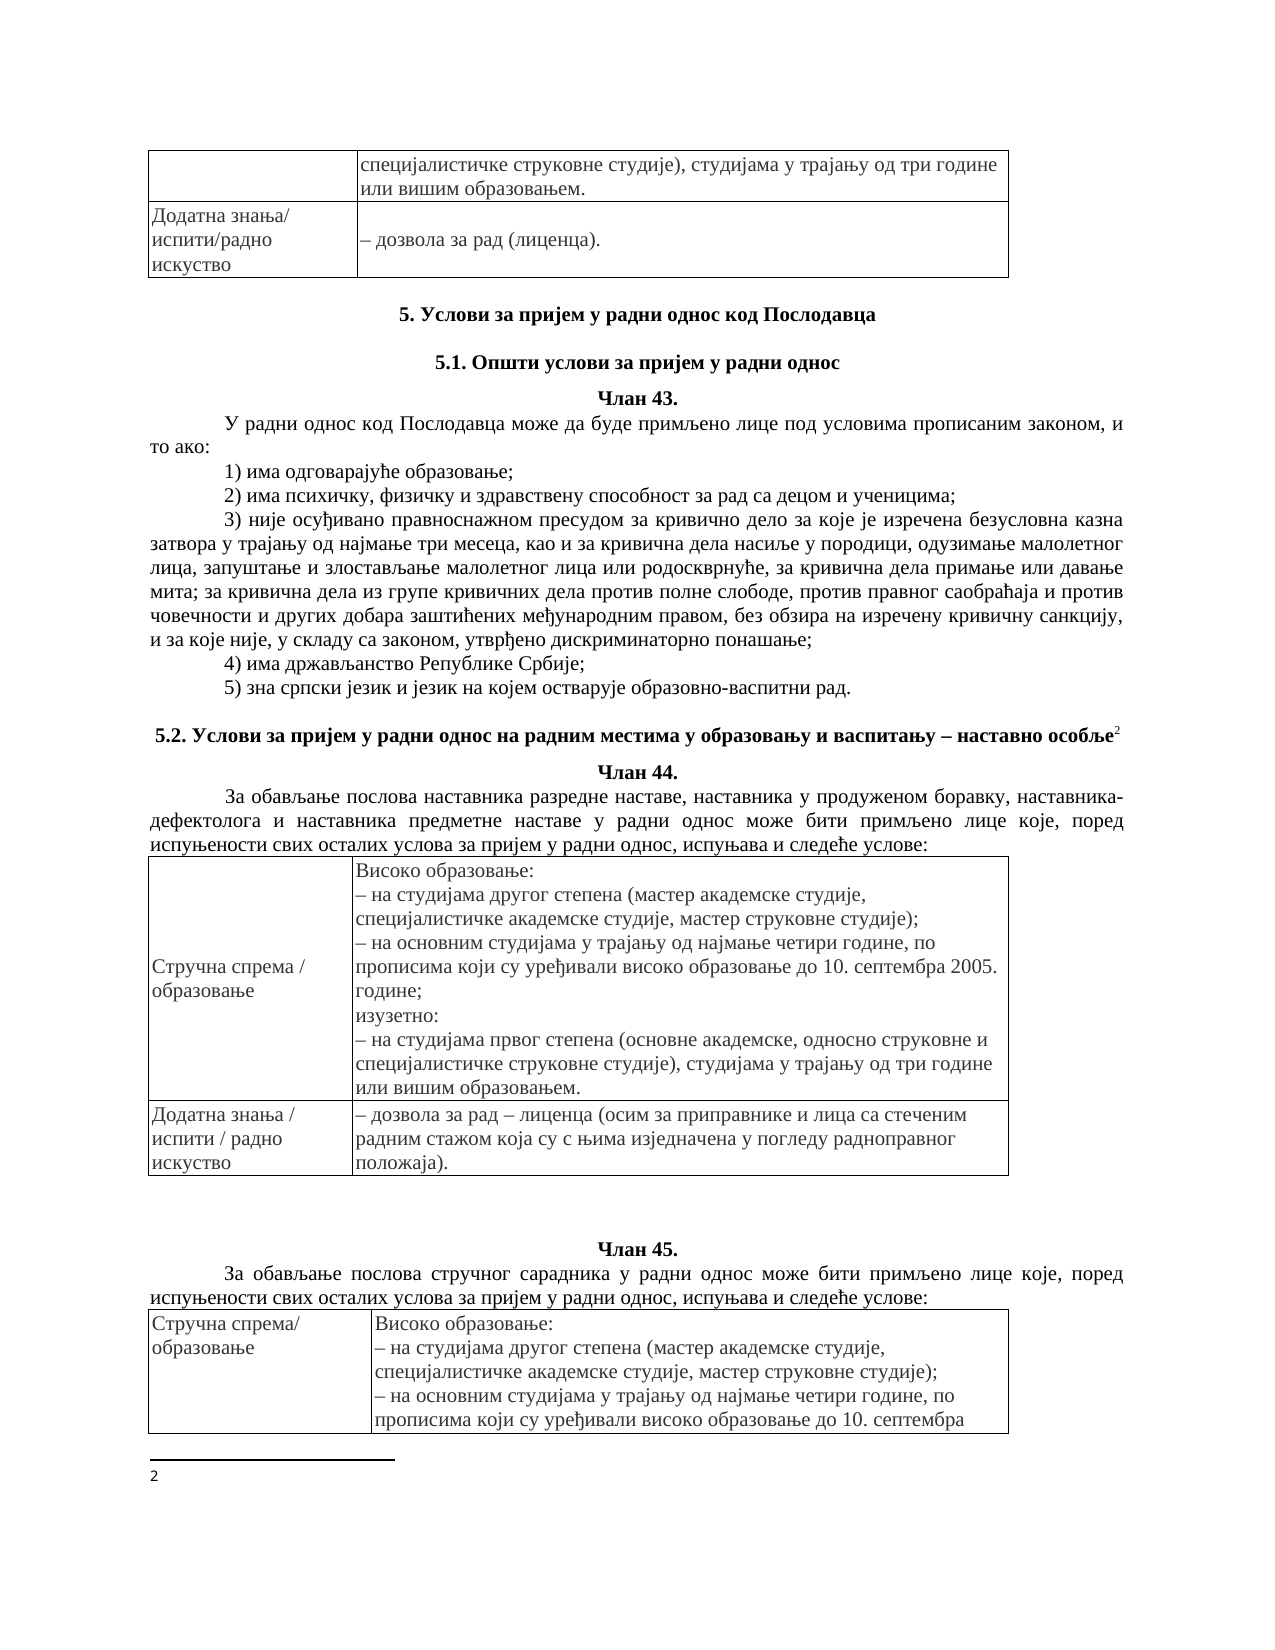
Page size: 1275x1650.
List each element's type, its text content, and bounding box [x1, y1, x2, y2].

text 5) зна српски језик и језик на којем остварује образовно-васпитни рад. [150, 675, 1125, 699]
table_cell Додатна знања / испити / радно искуство [149, 1101, 352, 1175]
text 3) није осуђивано правноснажном пресудом за кривично дело за које је изречена безусловна казна затвора у трајању од најмање три месеца, као и за кривична дела насиље у породици, одузимање малолетног лица, запуштање и злостављање малолетног лица или родоскврнуће, за кривична дела примање или давање мита; за кривична дела из групе кривичних дела против полне слободе, против правног саобраћаја и против човечности и других добара заштићених међународним правом, без обзира на изречену кривичну санкцију, и за које није, у складу са законом, утврђено дискриминаторно понашање; [150, 507, 1125, 651]
text 4) има држављанство Републике Србије; [150, 651, 1125, 675]
text За обављање послова стручног сарадника у радни однос може бити примљено лице које, поред испуњености свих осталих услова за пријем у радни однос, испуњава и следеће услове: [150, 1261, 1125, 1309]
text Члан 45. [150, 1237, 1125, 1261]
text Члан 44. [150, 760, 1125, 784]
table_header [149, 1310, 371, 1432]
text Члан 43. [150, 386, 1125, 410]
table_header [149, 151, 357, 201]
text 5. Услови за пријем у радни однос код Послодавца [150, 302, 1125, 326]
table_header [358, 151, 1008, 201]
text 1) има одговарајуће образовање; [150, 458, 1125, 483]
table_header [372, 1310, 1008, 1432]
text У радни однос код Послодавца може да буде примљено лице под условима прописаним законом, и то ако: [150, 410, 1125, 458]
text За обављање послова наставника разредне наставе, наставника у продуженом боравку, наставника-дефектолога и наставника предметне наставе у радни однос може бити примљено лице које, поред испуњености свих осталих услова за пријем у радни однос, испуњава и следеће услове: [150, 784, 1125, 856]
table_cell – дозвола за рад – лиценца (осим за приправнике и лица са стеченим радним стажом која су с њима изједначена у погледу радноправног положаја). [353, 1101, 1008, 1175]
text 5.1. Општи услови за пријем у радни однос [150, 350, 1125, 374]
table_cell Додатна знања/ испити/радно искуство [149, 202, 357, 277]
text 2) има психичку, физичку и здравствену способност за рад са децом и ученицима; [150, 483, 1125, 507]
table_cell – дозвола за рад (лиценца). [358, 202, 1008, 277]
table_header Стручна спрема / образовање [149, 857, 352, 1100]
text 5.2. Услови за пријем у радни однос на радним местима у образовању и васпитању – наставно особље [150, 723, 1125, 747]
